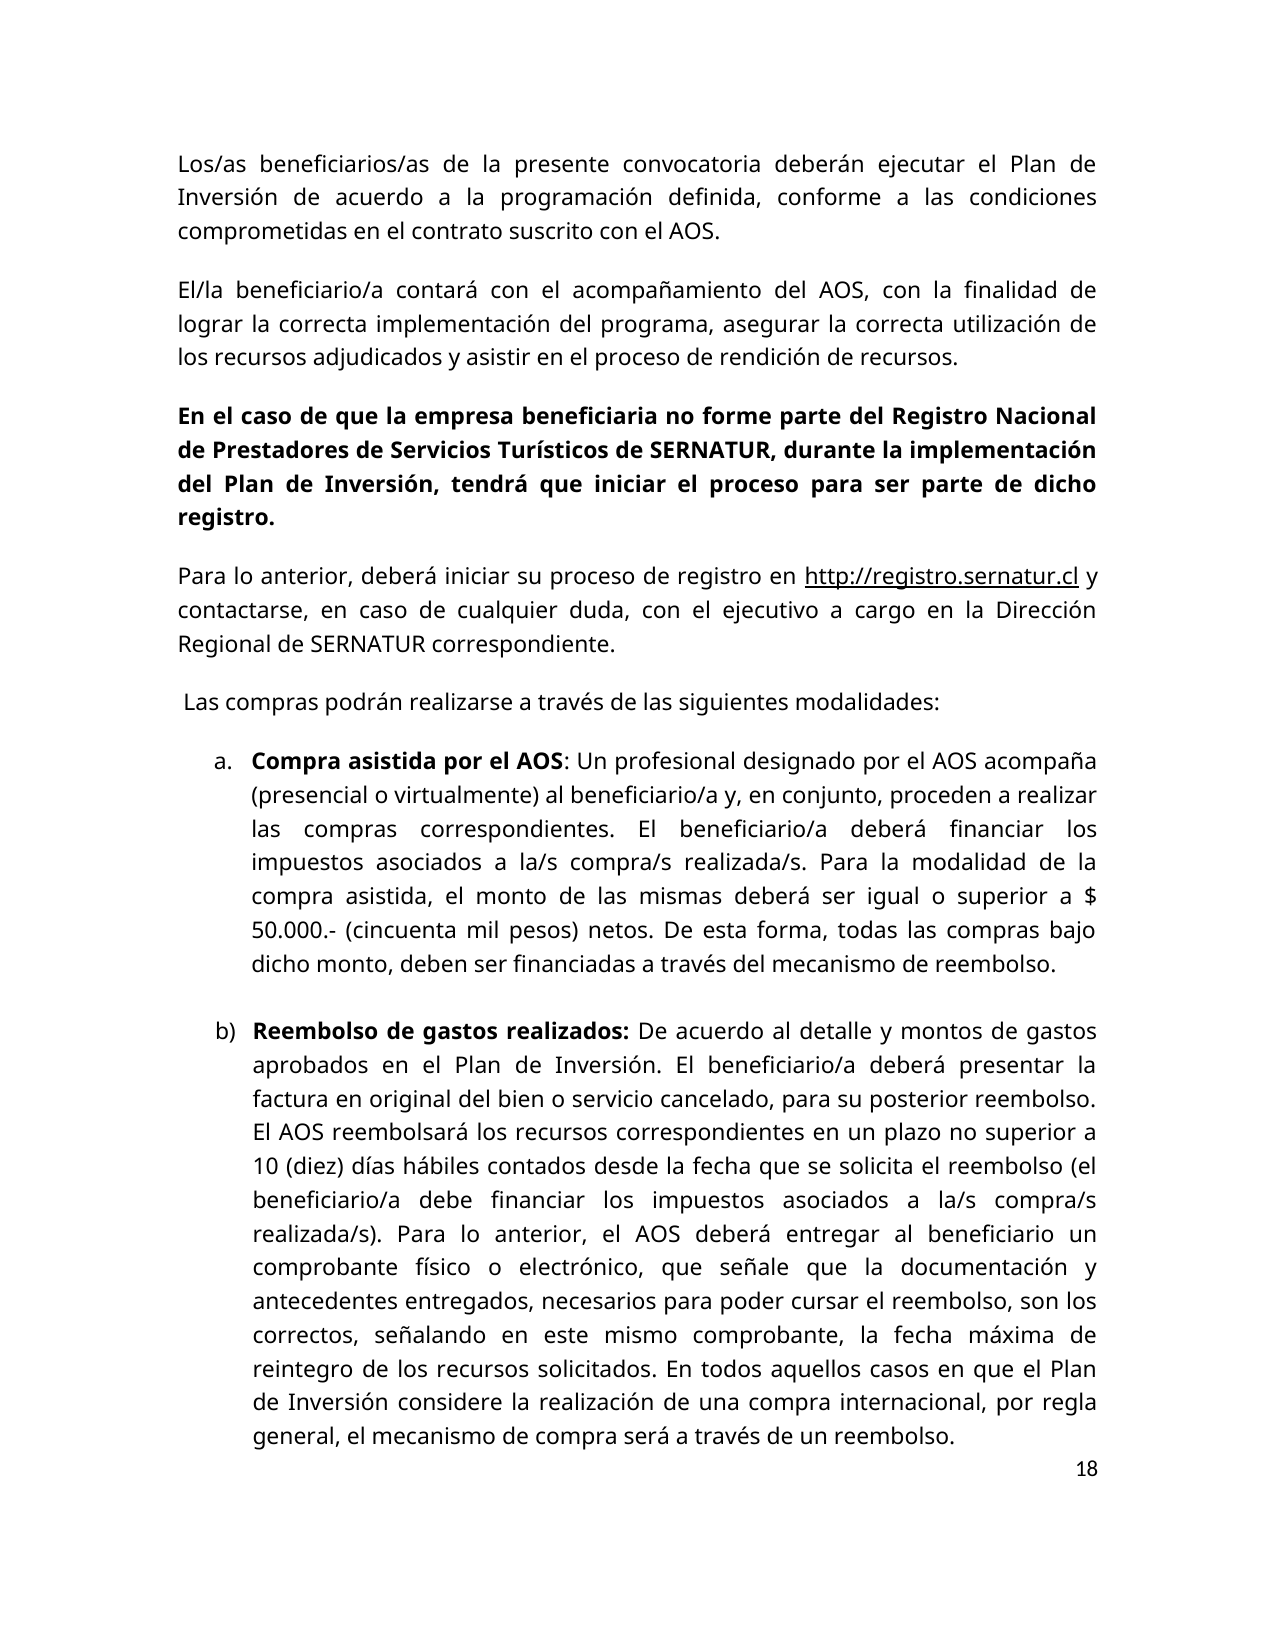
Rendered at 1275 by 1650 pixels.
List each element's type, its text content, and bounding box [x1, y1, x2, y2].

text Los/as beneficiarios/as de la presente convocatoria deberán ejecutar el Plan de Inversión de acuerdo a la programación definida, conforme a las condiciones comprometidas en el contrato suscrito con el AOS. [177, 148, 1098, 246]
text En el caso de que la empresa beneficiaria no forme parte del Registro Nacional de Prestadores de Servicios Turísticos de SERNATUR, durante la implementación del Plan de Inversión, tendrá que iniciar el proceso para ser parte de dicho registro. [177, 400, 1098, 533]
list Compra asistida por el AOS: Un profesional designado por el AOS acompaña (presencial o virtualmente) al beneficiario/a y, en conjunto, proceden a realizar las compras correspondientes. El beneficiario/a deberá financiar los impuestos asociados a la/s compra/s realizada/s. Para la modalidad de la compra asistida, el monto de las mismas deberá ser igual o superior a $ 50.000.- (cincuenta mil pesos) netos. De esta forma, todas las compras bajo dicho monto, deben ser financiadas a través del mecanismo de reembolso. [213, 745, 1098, 979]
text Las compras podrán realizarse a través de las siguientes modalidades: [177, 686, 1098, 718]
list Reembolso de gastos realizados: De acuerdo al detalle y montos de gastos aprobados en el Plan de Inversión. El beneficiario/a deberá presentar la factura en original del bien o servicio cancelado, para su posterior reembolso. El AOS reembolsará los recursos correspondientes en un plazo no superior a 10 (diez) días hábiles contados desde la fecha que se solicita el reembolso (el beneficiario/a debe financiar los impuestos asociados a la/s compra/s realizada/s). Para lo anterior, el AOS deberá entregar al beneficiario un comprobante físico o electrónico, que señale que la documentación y antecedentes entregados, necesarios para poder cursar el reembolso, son los correctos, señalando en este mismo comprobante, la fecha máxima de reintegro de los recursos solicitados. En todos aquellos casos en que el Plan de Inversión considere la realización de una compra internacional, por regla general, el mecanismo de compra será a través de un reembolso. [215, 1015, 1098, 1451]
text El/la beneficiario/a contará con el acompañamiento del AOS, con la finalidad de lograr la correcta implementación del programa, asegurar la correcta utilización de los recursos adjudicados y asistir en el proceso de rendición de recursos. [177, 274, 1098, 373]
text Para lo anterior, deberá iniciar su proceso de registro en http://registro.sernatur.cl y contactarse, en caso de cualquier duda, con el ejecutivo a cargo en la Dirección Regional de SERNATUR correspondiente. [177, 560, 1098, 659]
